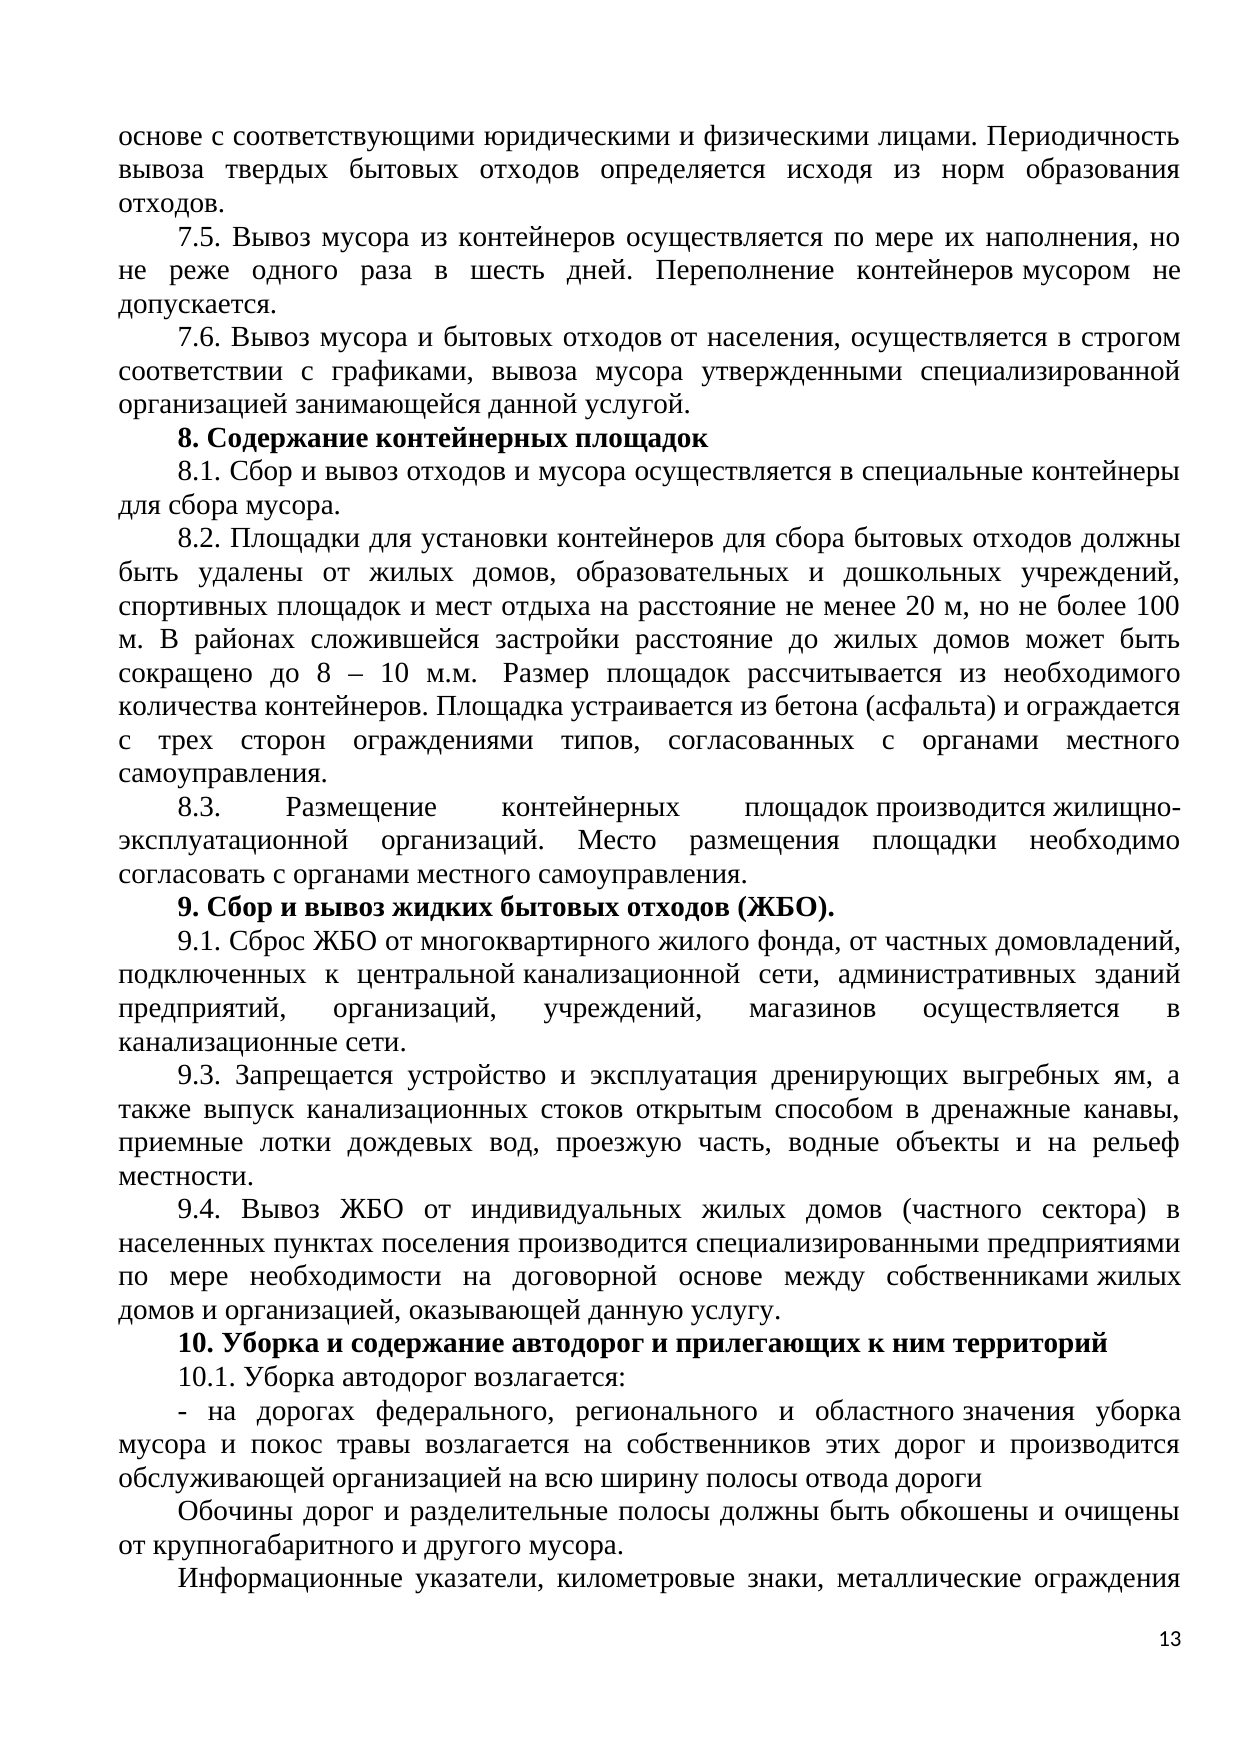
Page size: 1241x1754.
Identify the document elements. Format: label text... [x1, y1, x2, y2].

text 8. Содержание контейнерных площадок [118, 420, 1181, 453]
text 10.1. Уборка автодорог возлагается: [118, 1359, 1181, 1393]
text 8.3. Размещение контейнерных площадок производится жилищно-эксплуатационной организаций. Место размещения площадки необходимо согласовать с органами местного самоуправления. [118, 789, 1181, 889]
text 9.4. Вывоз ЖБО от индивидуальных жилых домов (частного сектора) в населенных пунктах поселения производится специализированными предприятиями по мере необходимости на договорной основе между собственниками жилых домов и организацией, оказывающей данную услугу. [118, 1191, 1181, 1326]
text 9.1. Сброс ЖБО от многоквартирного жилого фонда, от частных домовладений, подключенных к центральной канализационной сети, административных зданий предприятий, организаций, учреждений, магазинов осуществляется в канализационные сети. [118, 923, 1181, 1057]
text 10. Уборка и содержание автодорог и прилегающих к ним территорий [118, 1326, 1181, 1359]
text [118, 1560, 1181, 1594]
text - на дорогах федерального, регионального и областного значения уборка мусора и покос травы возлагается на собственников этих дорог и производится обслуживающей организацией на всю ширину полосы отвода дороги [118, 1393, 1181, 1493]
text 8.1. Сбор и вывоз отходов и мусора осуществляется в специальные контейнеры для сбора мусора. [118, 453, 1181, 521]
text 8.2. Площадки для установки контейнеров для сбора бытовых отходов должны быть удалены от жилых домов, образовательных и дошкольных учреждений, спортивных площадок и мест отдыха на расстояние не менее 20 м, но не более 100 м. В районах сложившейся застройки расстояние до жилых домов может быть сокращено до 8 – 10 м.м. Размер площадок рассчитывается из необходимого количества контейнеров. Площадка устраивается из бетона (асфальта) и ограждается с трех сторон ограждениями типов, согласованных с органами местного самоуправления. [118, 521, 1181, 789]
text 7.6. Вывоз мусора и бытовых отходов от населения, осуществляется в строгом соответствии с графиками, вывоза мусора утвержденными специализированной организацией занимающейся данной услугой. [118, 319, 1181, 420]
text 7.5. Вывоз мусора из контейнеров осуществляется по мере их наполнения, но не реже одного раза в шесть дней. Переполнение контейнеров мусором не допускается. [118, 219, 1181, 319]
text 9. Сбор и вывоз жидких бытовых отходов (ЖБО). [118, 889, 1181, 923]
text Обочины дорог и разделительные полосы должны быть обкошены и очищены от крупногабаритного и другого мусора. [118, 1493, 1181, 1560]
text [118, 118, 1181, 219]
text 9.3. Запрещается устройство и эксплуатация дренирующих выгребных ям, а также выпуск канализационных стоков открытым способом в дренажные канавы, приемные лотки дождевых вод, проезжую часть, водные объекты и на рельеф местности. [118, 1057, 1181, 1191]
